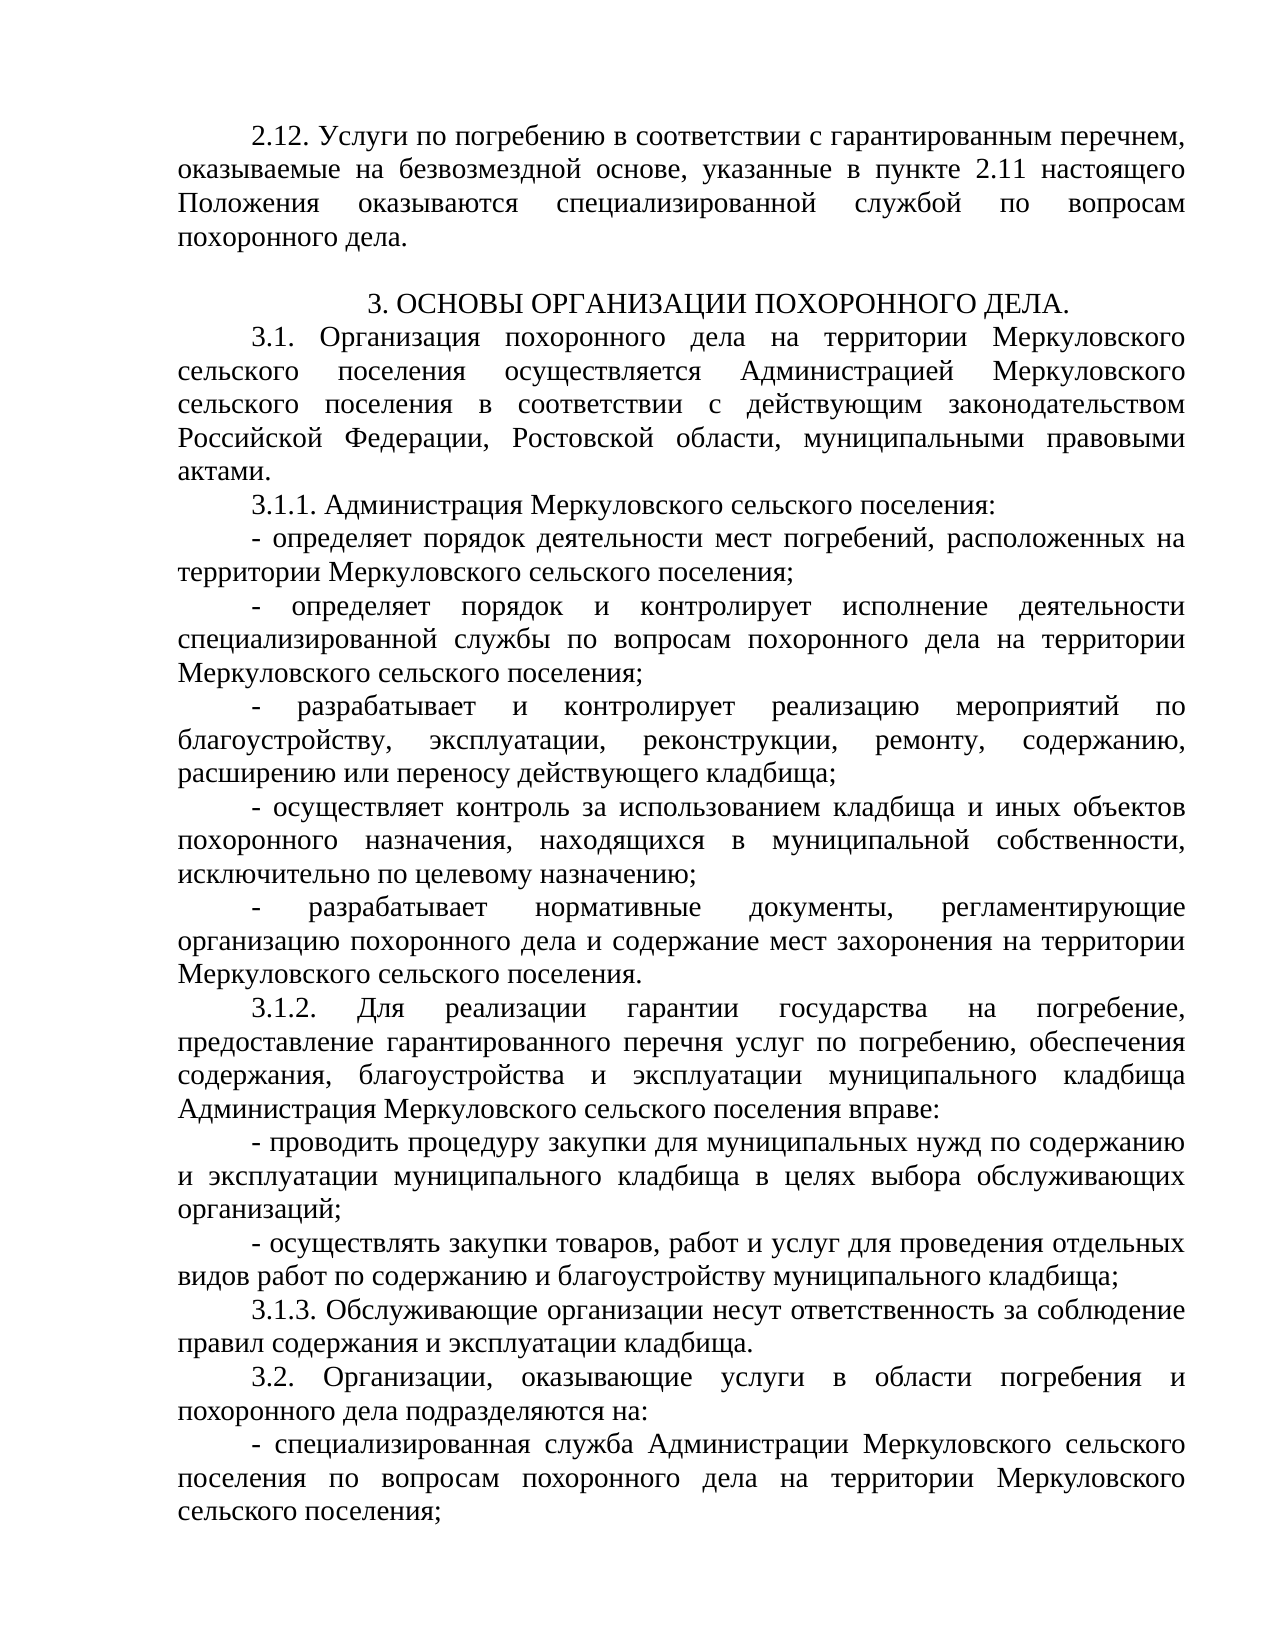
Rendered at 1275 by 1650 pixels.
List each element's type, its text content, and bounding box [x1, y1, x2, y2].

text 3.1.1. Администрация Меркуловского сельского поселения: [177, 487, 1186, 521]
text - определяет порядок и контролирует исполнение деятельности специализированной службы по вопросам похоронного дела на территории Меркуловского сельского поселения; [177, 588, 1186, 688]
text 3.1. Организация похоронного дела на территории Меркуловского сельского поселения осуществляется Администрацией Меркуловского сельского поселения в соответствии с действующим законодательством Российской Федерации, Ростовской области, муниципальными правовыми актами. [177, 319, 1186, 487]
text 3.1.2. Для реализации гарантии государства на погребение, предоставление гарантированного перечня услуг по погребению, обеспечения содержания, благоустройства и эксплуатации муниципального кладбища Администрация Меркуловского сельского поселения вправе: [177, 990, 1186, 1124]
text 3. ОСНОВЫ ОРГАНИЗАЦИИ ПОХОРОННОГО ДЕЛА. [177, 286, 1186, 319]
text - специализированная служба Администрации Меркуловского сельского поселения по вопросам похоронного дела на территории Меркуловского сельского поселения; [177, 1426, 1186, 1527]
text - разрабатывает и контролирует реализацию мероприятий по благоустройству, эксплуатации, реконструкции, ремонту, содержанию, расширению или переносу действующего кладбища; [177, 688, 1186, 789]
text - осуществлять закупки товаров, работ и услуг для проведения отдельных видов работ по содержанию и благоустройству муниципального кладбища; [177, 1225, 1186, 1292]
text - проводить процедуру закупки для муниципальных нужд по содержанию и эксплуатации муниципального кладбища в целях выбора обслуживающих организаций; [177, 1124, 1186, 1225]
text 3.2. Организации, оказывающие услуги в области погребения и похоронного дела подразделяются на: [177, 1359, 1186, 1426]
text - осуществляет контроль за использованием кладбища и иных объектов похоронного назначения, находящихся в муниципальной собственности, исключительно по целевому назначению; [177, 789, 1186, 889]
text 2.12. Услуги по погребению в соответствии с гарантированным перечнем, оказываемые на безвозмездной основе, указанные в пункте 2.11 настоящего Положения оказываются специализированной службой по вопросам похоронного дела. [177, 118, 1186, 252]
text 3.1.3. Обслуживающие организации несут ответственность за соблюдение правил содержания и эксплуатации кладбища. [177, 1292, 1186, 1359]
text - разрабатывает нормативные документы, регламентирующие организацию похоронного дела и содержание мест захоронения на территории Меркуловского сельского поселения. [177, 889, 1186, 990]
text - определяет порядок деятельности мест погребений, расположенных на территории Меркуловского сельского поселения; [177, 521, 1186, 588]
